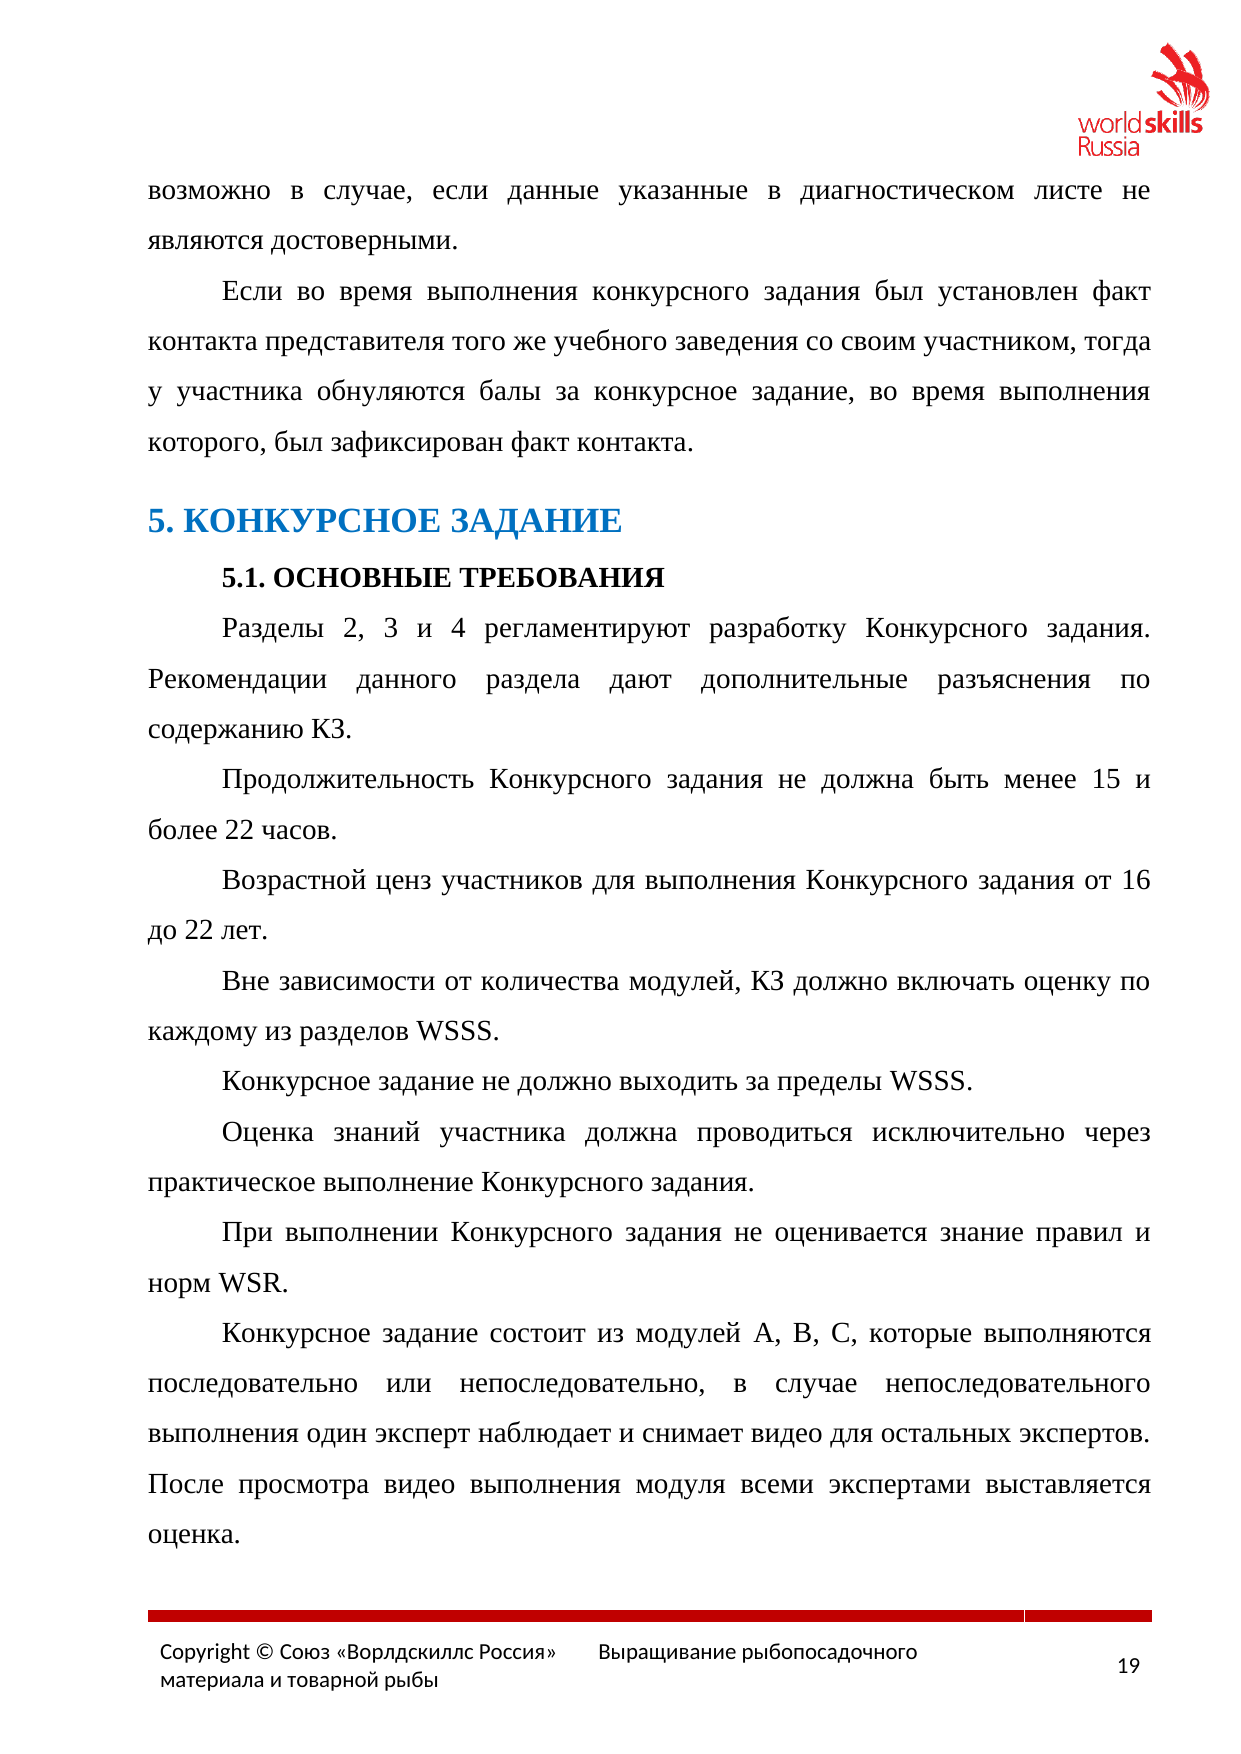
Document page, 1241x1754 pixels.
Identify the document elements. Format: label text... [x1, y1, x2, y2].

text При выполнении Конкурсного задания не оценивается знание правил и норм WSR. [148, 1214, 1152, 1298]
text Конкурсное задание не должно выходить за пределы WSSS. [148, 1063, 1152, 1097]
text Возрастной ценз участников для выполнения Конкурсного задания от 16 до 22 лет. [148, 862, 1152, 946]
text Разделы 2, 3 и 4 регламентируют разработку Конкурсного задания. Рекомендации данного раздела дают дополнительные разъяснения по содержанию КЗ. [148, 611, 1152, 745]
picture [1078, 42, 1235, 156]
text Если во время выполнения конкурсного задания был установлен факт контакта представителя того же учебного заведения со своим участником, тогда у участника обнуляются балы за конкурсное задание, во время выполнения которого, был зафиксирован факт контакта. [148, 273, 1152, 457]
text 5.1. ОСНОВНЫЕ ТРЕБОВАНИЯ [148, 560, 1152, 594]
text Вне зависимости от количества модулей, КЗ должно включать оценку по каждому из разделов WSSS. [148, 963, 1152, 1047]
text 5. КОНКУРСНОЕ ЗАДАНИЕ [148, 499, 1152, 540]
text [148, 118, 1152, 256]
text Конкурсное задание состоит из модулей A, B, C, которые выполняются последовательно или непоследовательно, в случае непоследовательного выполнения один эксперт наблюдает и снимает видео для остальных экспертов. После просмотра видео выполнения модуля всеми экспертами выставляется оценка. [148, 1315, 1152, 1550]
text Оценка знаний участника должна проводиться исключительно через практическое выполнение Конкурсного задания. [148, 1114, 1152, 1198]
text Продолжительность Конкурсного задания не должна быть менее 15 и более 22 часов. [148, 762, 1152, 845]
